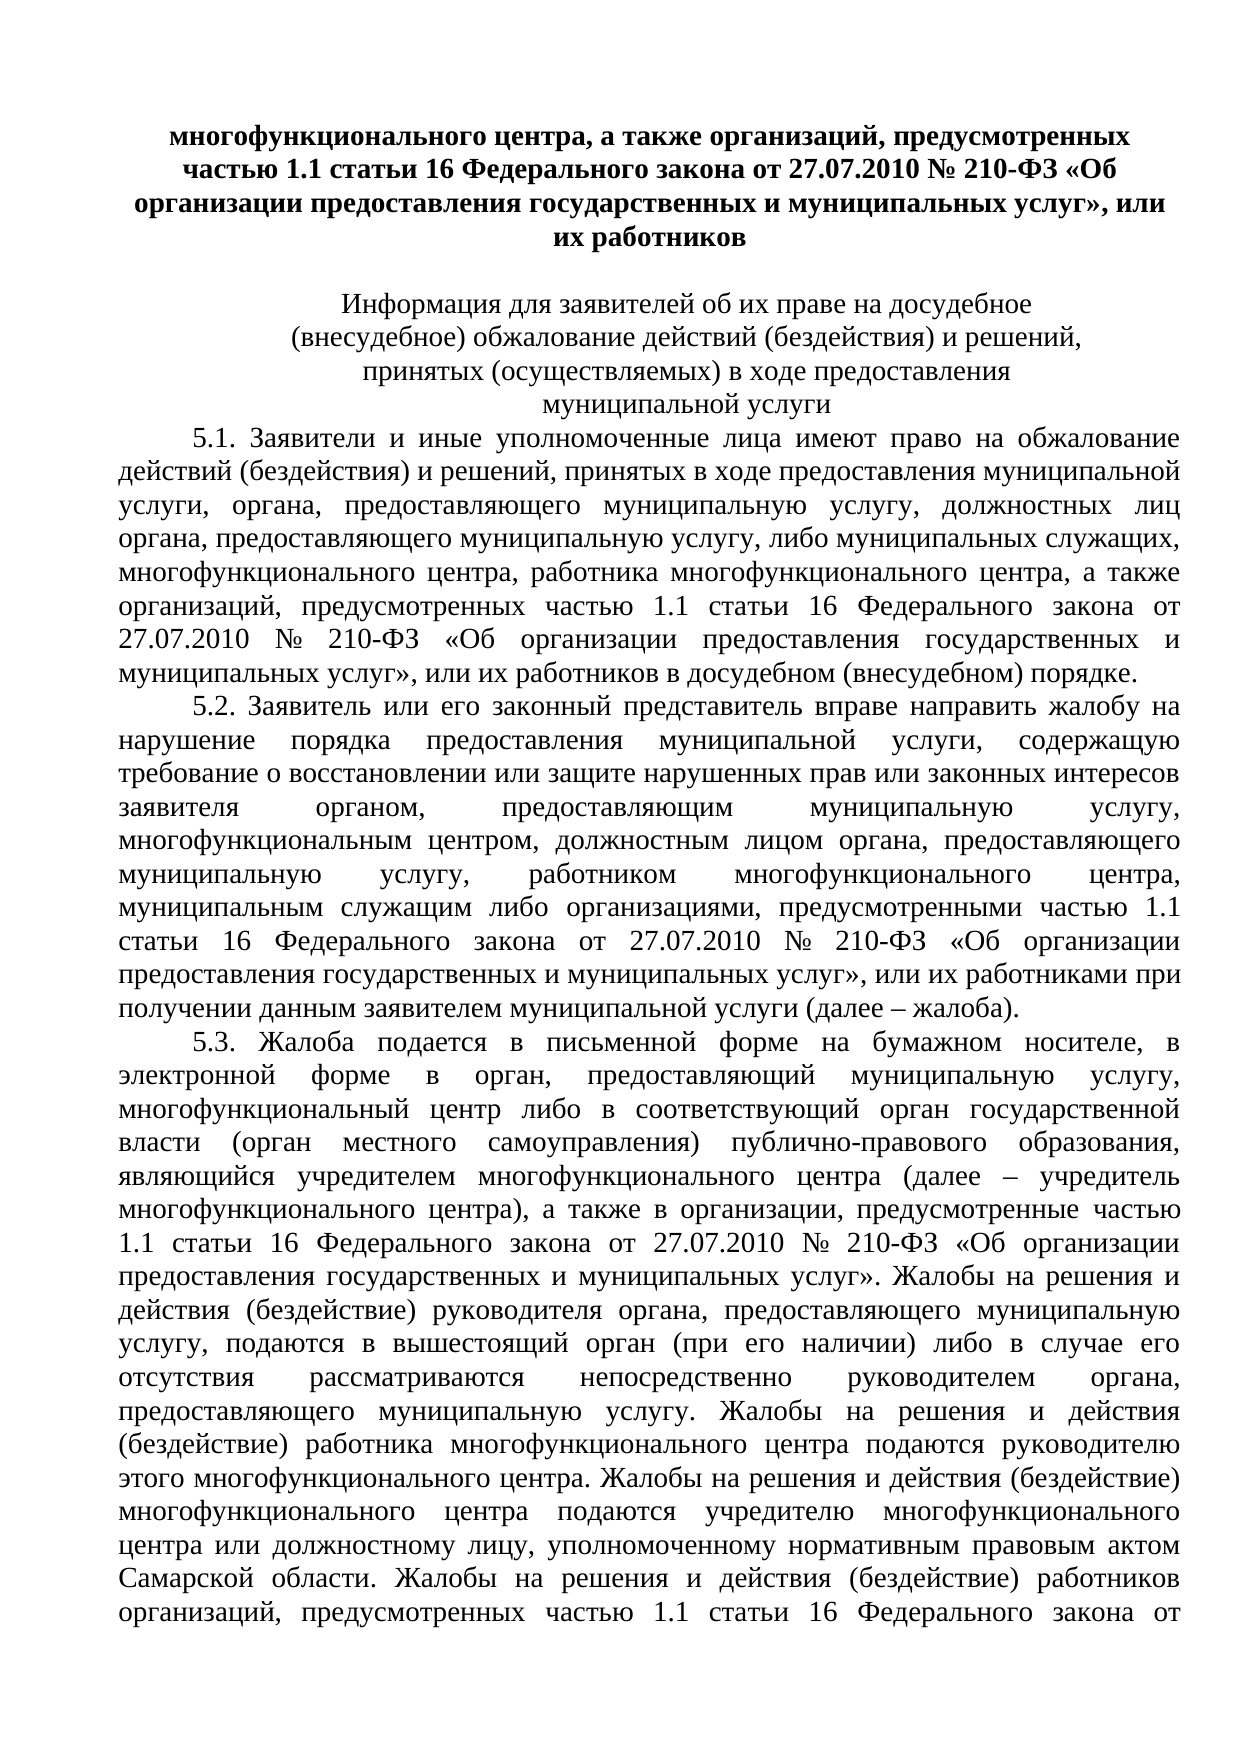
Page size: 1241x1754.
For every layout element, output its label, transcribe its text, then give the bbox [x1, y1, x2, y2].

text принятых (осуществляемых) в ходе предоставления [118, 353, 1181, 386]
text (внесудебное) обжалование действий (бездействия) и решений, [118, 319, 1181, 353]
text 5.2. Заявитель или его законный представитель вправе направить жалобу на нарушение порядка предоставления муниципальной услуги, содержащую требование о восстановлении или защите нарушенных прав или законных интересов заявителя органом, предоставляющим муниципальную услугу, многофункциональным центром, должностным лицом органа, предоставляющего муниципальную услугу, работником многофункционального центра, муниципальным служащим либо организациями, предусмотренными частью 1.1 статьи 16 Федерального закона от 27.07.2010 № 210-ФЗ «Об организации предоставления государственных и муниципальных услуг», или их работниками при получении данным заявителем муниципальной услуги (далее – жалоба). [118, 688, 1181, 1024]
text Информация для заявителей об их праве на досудебное [118, 286, 1181, 319]
text 5.1. Заявители и иные уполномоченные лица имеют право на обжалование действий (бездействия) и решений, принятых в ходе предоставления муниципальной услуги, органа, предоставляющего муниципальную услугу, должностных лиц органа, предоставляющего муниципальную услугу, либо муниципальных служащих, многофункционального центра, работника многофункционального центра, а также организаций, предусмотренных частью 1.1 статьи 16 Федерального закона от 27.07.2010 № 210-ФЗ «Об организации предоставления государственных и муниципальных услуг», или их работников в досудебном (внесудебном) порядке. [118, 420, 1181, 688]
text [118, 1024, 1181, 1627]
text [118, 118, 1181, 252]
text муниципальной услуги [118, 386, 1181, 420]
